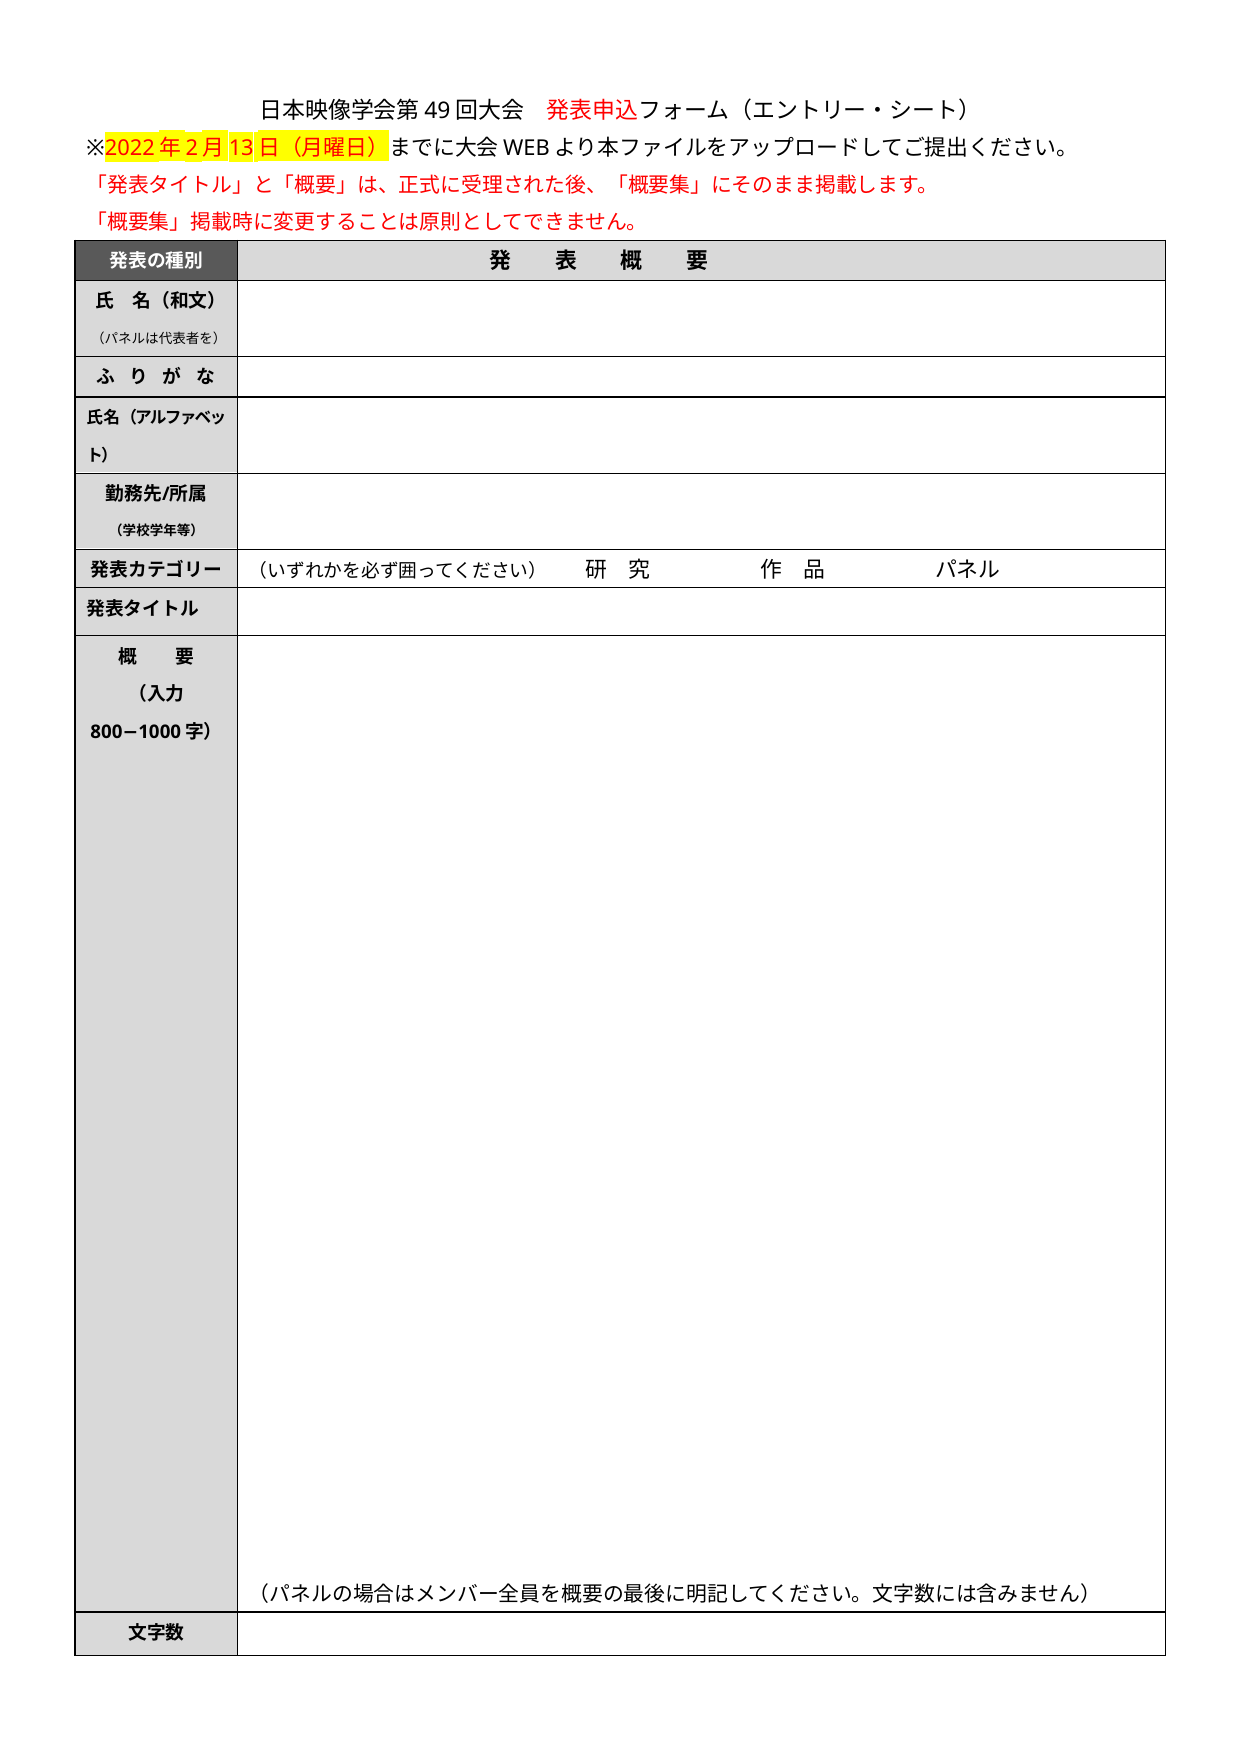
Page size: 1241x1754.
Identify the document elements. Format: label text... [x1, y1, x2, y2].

table_cell 発 表 概 要 [238, 241, 1165, 280]
table_cell [238, 357, 1165, 396]
table_cell [238, 474, 1165, 548]
table_cell [238, 588, 1165, 635]
table_cell 発表タイトル [76, 588, 237, 635]
table_cell ふ り が な [76, 357, 237, 396]
table_cell 文字数 [76, 1613, 237, 1655]
table_header 日本映像学会第49回大会 発表申込フォーム（エントリー・シート） ※2022年2月13日（月曜日）までに大会WEBより本ファイルをアップロードしてご提出ください。 「発表タイトル」と「概要」は、正式に受理された後、「概要集」にそのまま掲載します。 「概要集」掲載時に変更することは原則としてできません。 [75, 90, 1165, 239]
table_cell 勤務先/所属 （学校学年等） [76, 474, 237, 548]
table_cell 発表カテゴリー [76, 550, 237, 587]
table_cell [238, 1613, 1165, 1655]
table_cell 氏名（アルファベット） [76, 398, 237, 472]
table_cell [238, 398, 1165, 472]
table_cell （いずれかを必ず囲ってください） 研 究 作 品 パネル [238, 550, 1165, 587]
table_cell （パネルの場合はメンバー全員を概要の最後に明記してください。文字数には含みません） [238, 636, 1165, 1611]
table_cell 概 要 （入力800−1000字） [76, 636, 237, 1611]
table_cell 発表の種別 [76, 241, 237, 280]
table_cell [238, 281, 1165, 356]
table_cell 氏 名（和文） （パネルは代表者を） [76, 281, 237, 356]
